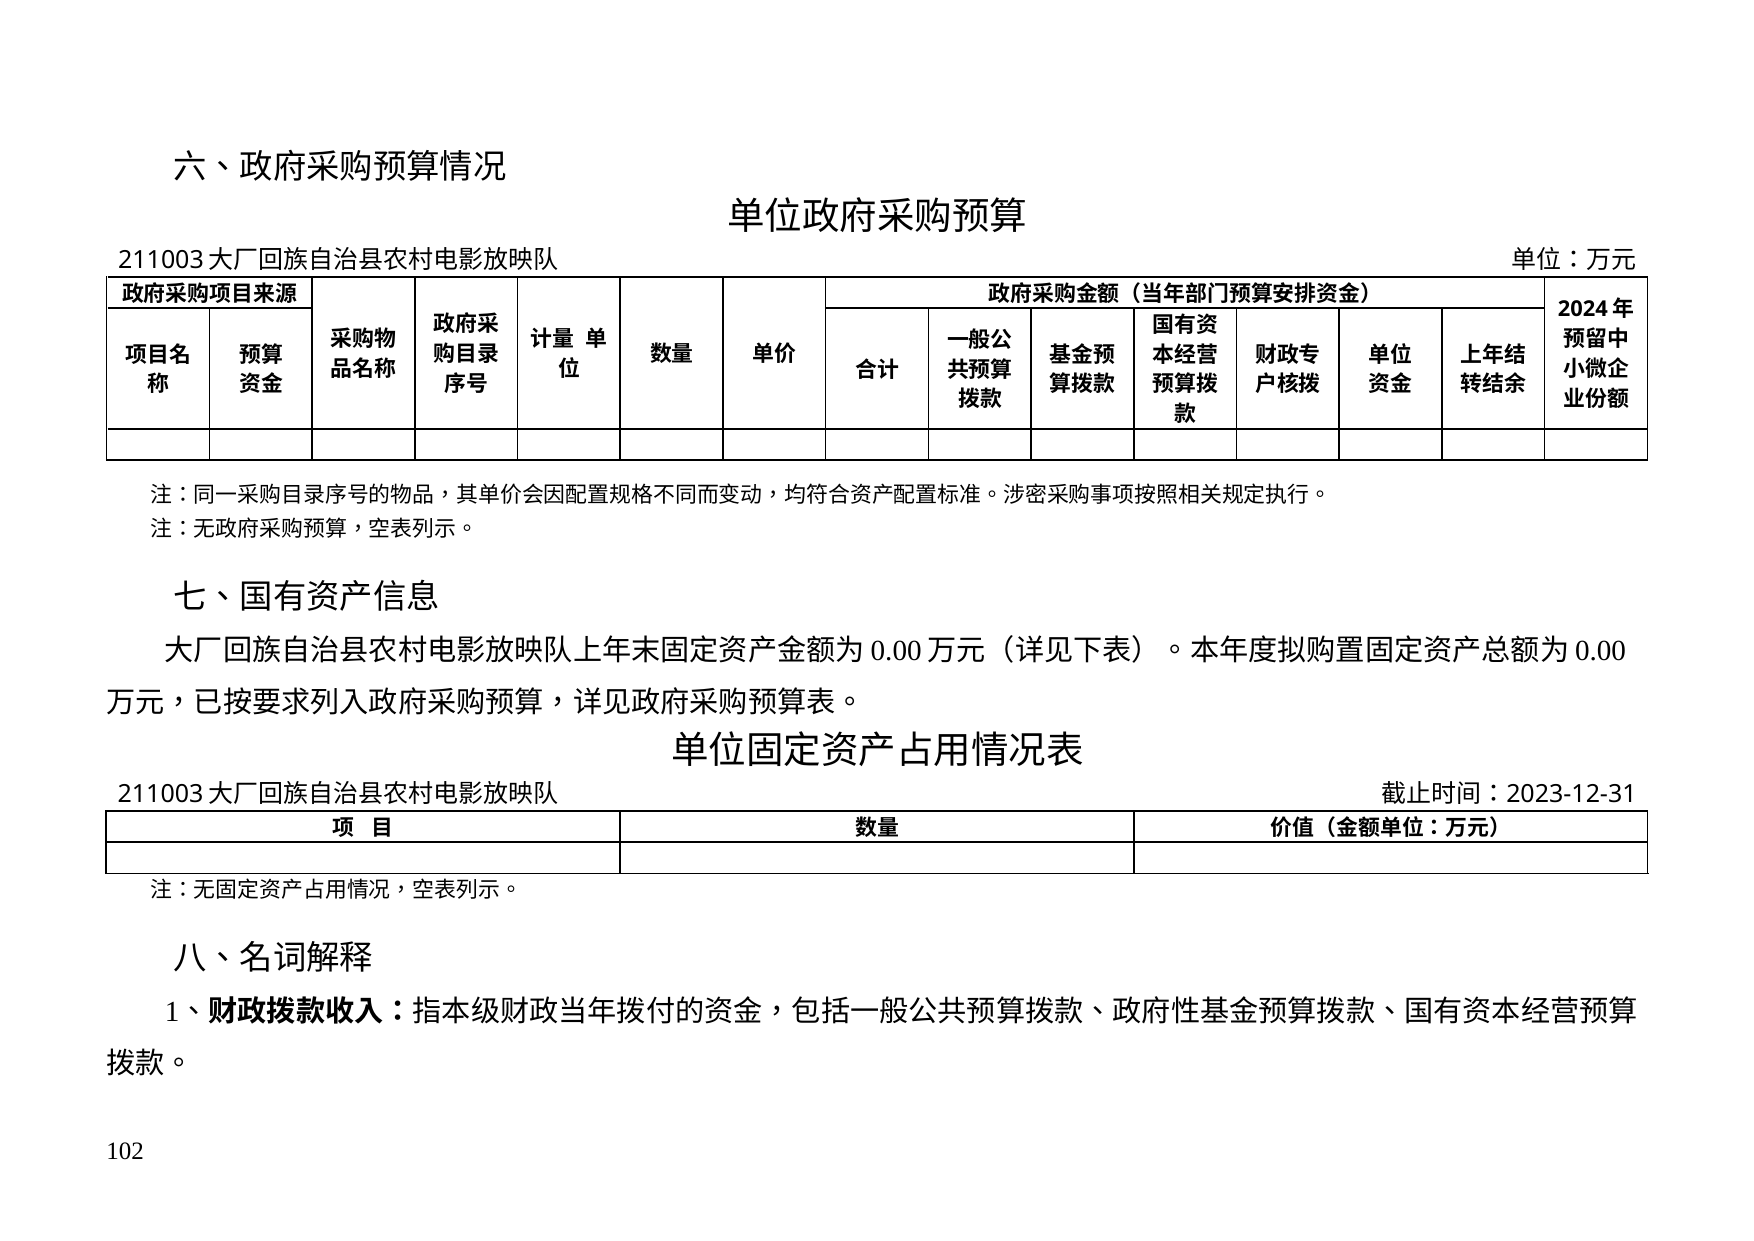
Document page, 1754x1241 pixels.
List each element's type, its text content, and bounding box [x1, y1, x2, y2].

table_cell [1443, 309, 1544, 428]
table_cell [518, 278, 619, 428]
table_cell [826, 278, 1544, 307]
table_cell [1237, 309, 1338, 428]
text 单位固定资产占用情况表 [106, 723, 1648, 774]
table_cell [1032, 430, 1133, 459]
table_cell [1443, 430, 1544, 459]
text 六、政府采购预算情况 [106, 143, 1648, 188]
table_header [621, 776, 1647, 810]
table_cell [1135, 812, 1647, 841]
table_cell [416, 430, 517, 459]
text 单位政府采购预算 [106, 189, 1648, 240]
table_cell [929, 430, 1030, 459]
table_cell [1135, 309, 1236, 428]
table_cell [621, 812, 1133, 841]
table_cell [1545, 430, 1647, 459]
text 八、名词解释 [106, 934, 1648, 979]
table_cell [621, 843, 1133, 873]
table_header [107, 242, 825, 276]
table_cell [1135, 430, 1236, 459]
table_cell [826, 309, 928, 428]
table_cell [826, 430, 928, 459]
text 1、财政拨款收入：指本级财政当年拨付的资金，包括一般公共预算拨款、政府性基金预算拨款、国有资本经营预算拨款。 [106, 980, 1648, 1084]
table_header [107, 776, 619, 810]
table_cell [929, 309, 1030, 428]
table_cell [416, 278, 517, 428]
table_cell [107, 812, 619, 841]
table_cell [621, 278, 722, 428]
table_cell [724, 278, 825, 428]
text 注：无固定资产占用情况，空表列示。 [106, 874, 1648, 904]
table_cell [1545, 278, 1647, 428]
text 注：无政府采购预算，空表列示。 [106, 513, 1648, 543]
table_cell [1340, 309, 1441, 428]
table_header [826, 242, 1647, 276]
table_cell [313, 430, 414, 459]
text 大厂回族自治县农村电影放映队上年末固定资产金额为0.00万元（详见下表）。本年度拟购置固定资产总额为0.00万元，已按要求列入政府采购预算，详见政府采购预算表。 [106, 619, 1648, 723]
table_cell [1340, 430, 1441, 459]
text 七、国有资产信息 [106, 573, 1648, 618]
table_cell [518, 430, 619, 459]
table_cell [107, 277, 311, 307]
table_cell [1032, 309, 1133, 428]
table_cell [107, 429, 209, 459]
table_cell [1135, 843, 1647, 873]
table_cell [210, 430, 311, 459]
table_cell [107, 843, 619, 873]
text 注：同一采购目录序号的物品，其单价会因配置规格不同而变动，均符合资产配置标准。涉密采购事项按照相关规定执行。 [106, 461, 1648, 513]
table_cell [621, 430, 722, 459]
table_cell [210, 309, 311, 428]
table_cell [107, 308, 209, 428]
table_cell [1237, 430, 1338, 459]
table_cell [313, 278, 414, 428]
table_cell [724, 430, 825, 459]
